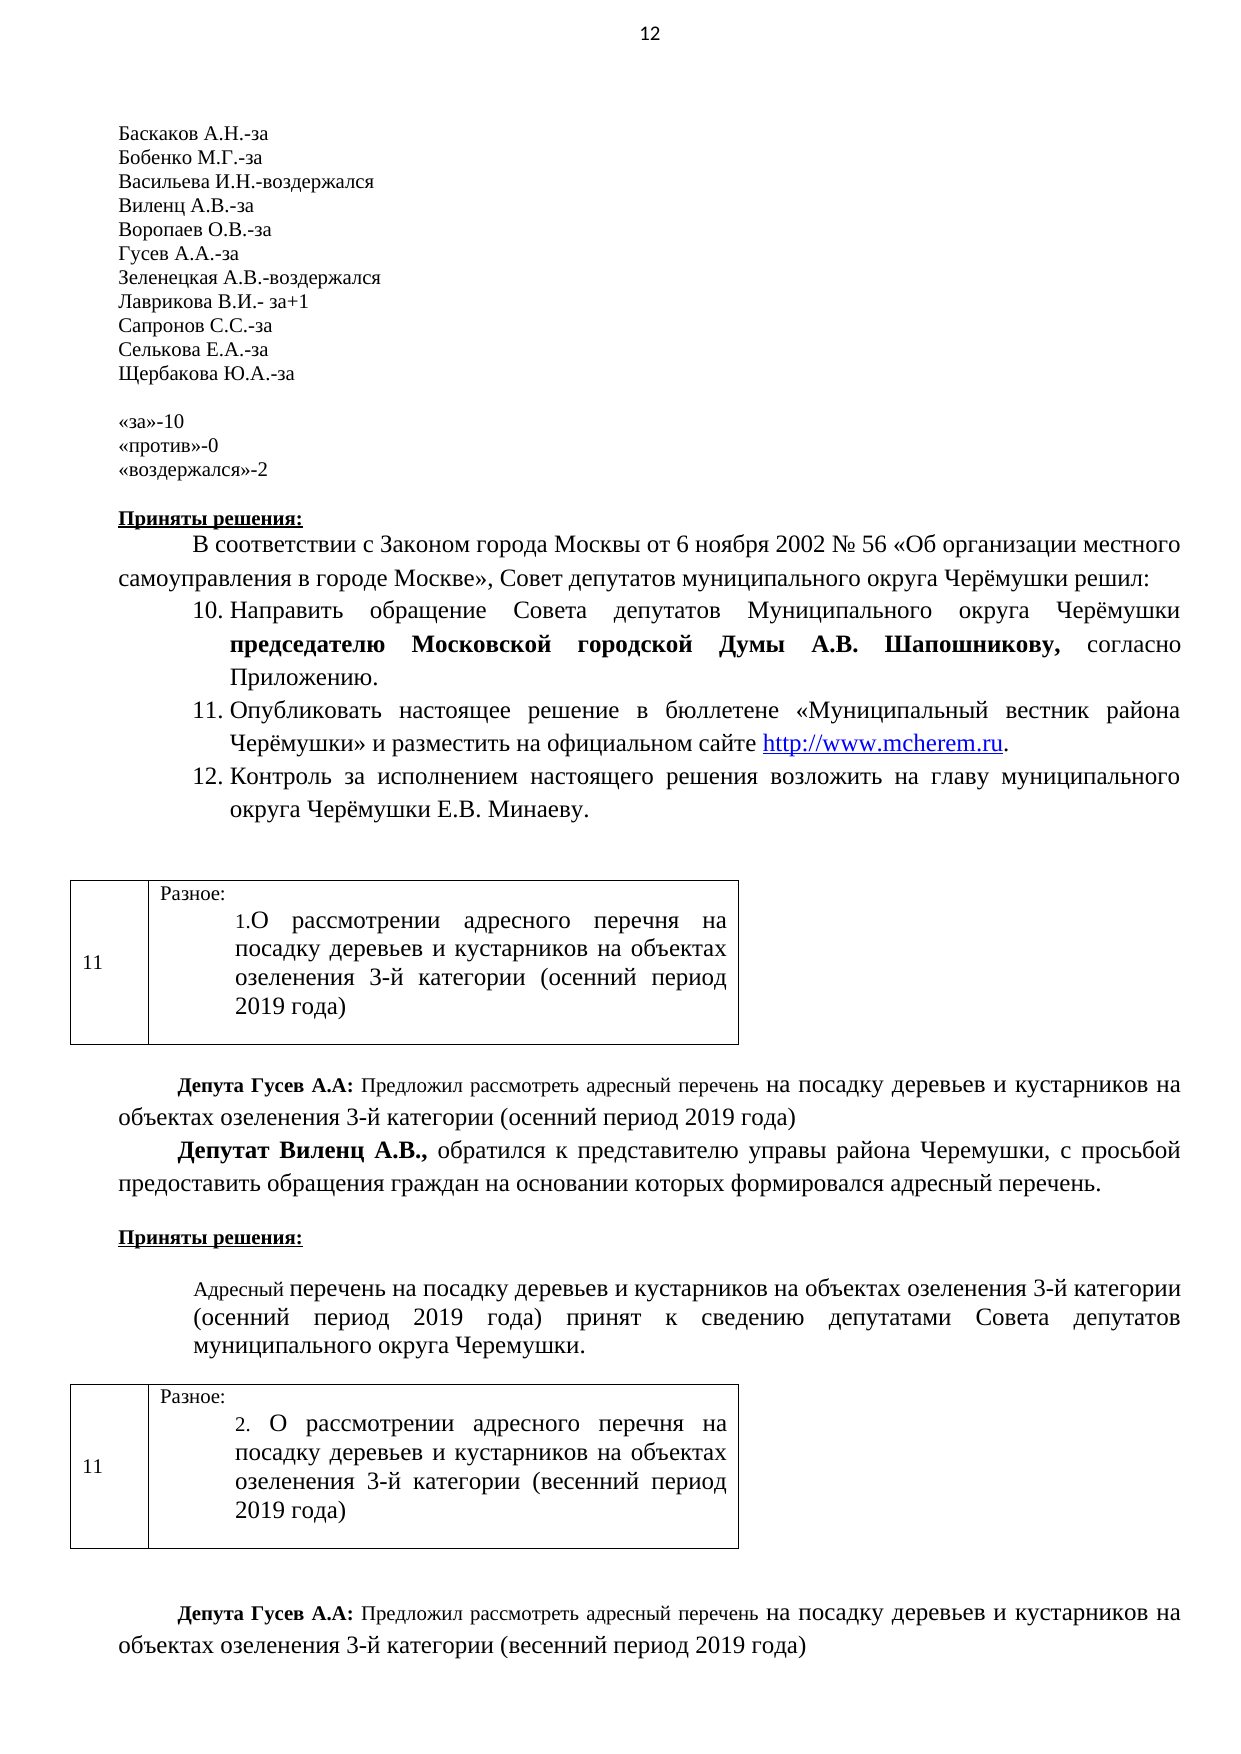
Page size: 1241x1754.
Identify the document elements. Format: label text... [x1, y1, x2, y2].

text Щербакова Ю.А.-за [118, 361, 1181, 385]
text Васильева И.Н.-воздержался [118, 169, 1181, 193]
table_header 11 [71, 881, 148, 1044]
list Адресный перечень на посадку деревьев и кустарников на объектах озеленения 3-й категории (осенний период 2019 года) принят к сведению депутатами Совета депутатов муниципального округа Черемушки. [193, 1273, 1181, 1359]
text «против»-0 [118, 433, 1181, 457]
list Направить обращение Совета депутатов Муниципального округа Черёмушки председателю Московской городской Думы А.В. Шапошникову, согласно Приложению. [192, 596, 1181, 690]
table_header 11 [71, 1385, 148, 1548]
text Депутат Виленц А.В., обратился к представителю управы района Черемушки, с просьбой предоставить обращения граждан на основании которых формировался адресный перечень. [118, 1135, 1181, 1197]
text «воздержался»-2 [118, 457, 1181, 481]
text Виленц А.В.-за [118, 193, 1181, 217]
text Воропаев О.В.-за [118, 217, 1181, 241]
text Селькова Е.А.-за [118, 337, 1181, 361]
table_header Разное: 2. О рассмотрении адресного перечня на посадку деревьев и кустарников на объектах озеленения 3-й категории (весенний период 2019 года) [149, 1385, 738, 1548]
text Депута Гусев А.А: Предложил рассмотреть адресный перечень на посадку деревьев и кустарников на объектах озеленения 3-й категории (весенний период 2019 года) [118, 1597, 1181, 1658]
text Зеленецкая А.В.-воздержался [118, 265, 1181, 289]
text Лаврикова В.И.- за+1 [118, 289, 1181, 313]
text Бобенко М.Г.-за [118, 144, 1181, 169]
list Контроль за исполнением настоящего решения возложить на главу муниципального округа Черёмушки Е.В. Минаеву. [192, 761, 1181, 822]
text Сапронов С.С.-за [118, 313, 1181, 337]
text Приняты решения: [118, 1225, 1181, 1249]
text В соответствии с Законом города Москвы от 6 ноября 2002 № 56 «Об организации местного самоуправления в городе Москве», Совет депутатов муниципального округа Черёмушки решил: [118, 529, 1181, 591]
table_header Разное: 1.О рассмотрении адресного перечня на посадку деревьев и кустарников на объектах озеленения 3-й категории (осенний период 2019 года) [149, 881, 738, 1044]
text Приняты решения: [118, 506, 1181, 529]
text Депута Гусев А.А: Предложил рассмотреть адресный перечень на посадку деревьев и кустарников на объектах озеленения 3-й категории (осенний период 2019 года) [118, 1069, 1181, 1131]
text Гусев А.А.-за [118, 241, 1181, 265]
text Баскаков А.Н.-за [118, 121, 1181, 144]
list Опубликовать настоящее решение в бюллетене «Муниципальный вестник района Черёмушки» и разместить на официальном сайте http://www.mcherem.ru. [192, 695, 1181, 756]
text «за»-10 [118, 409, 1181, 433]
